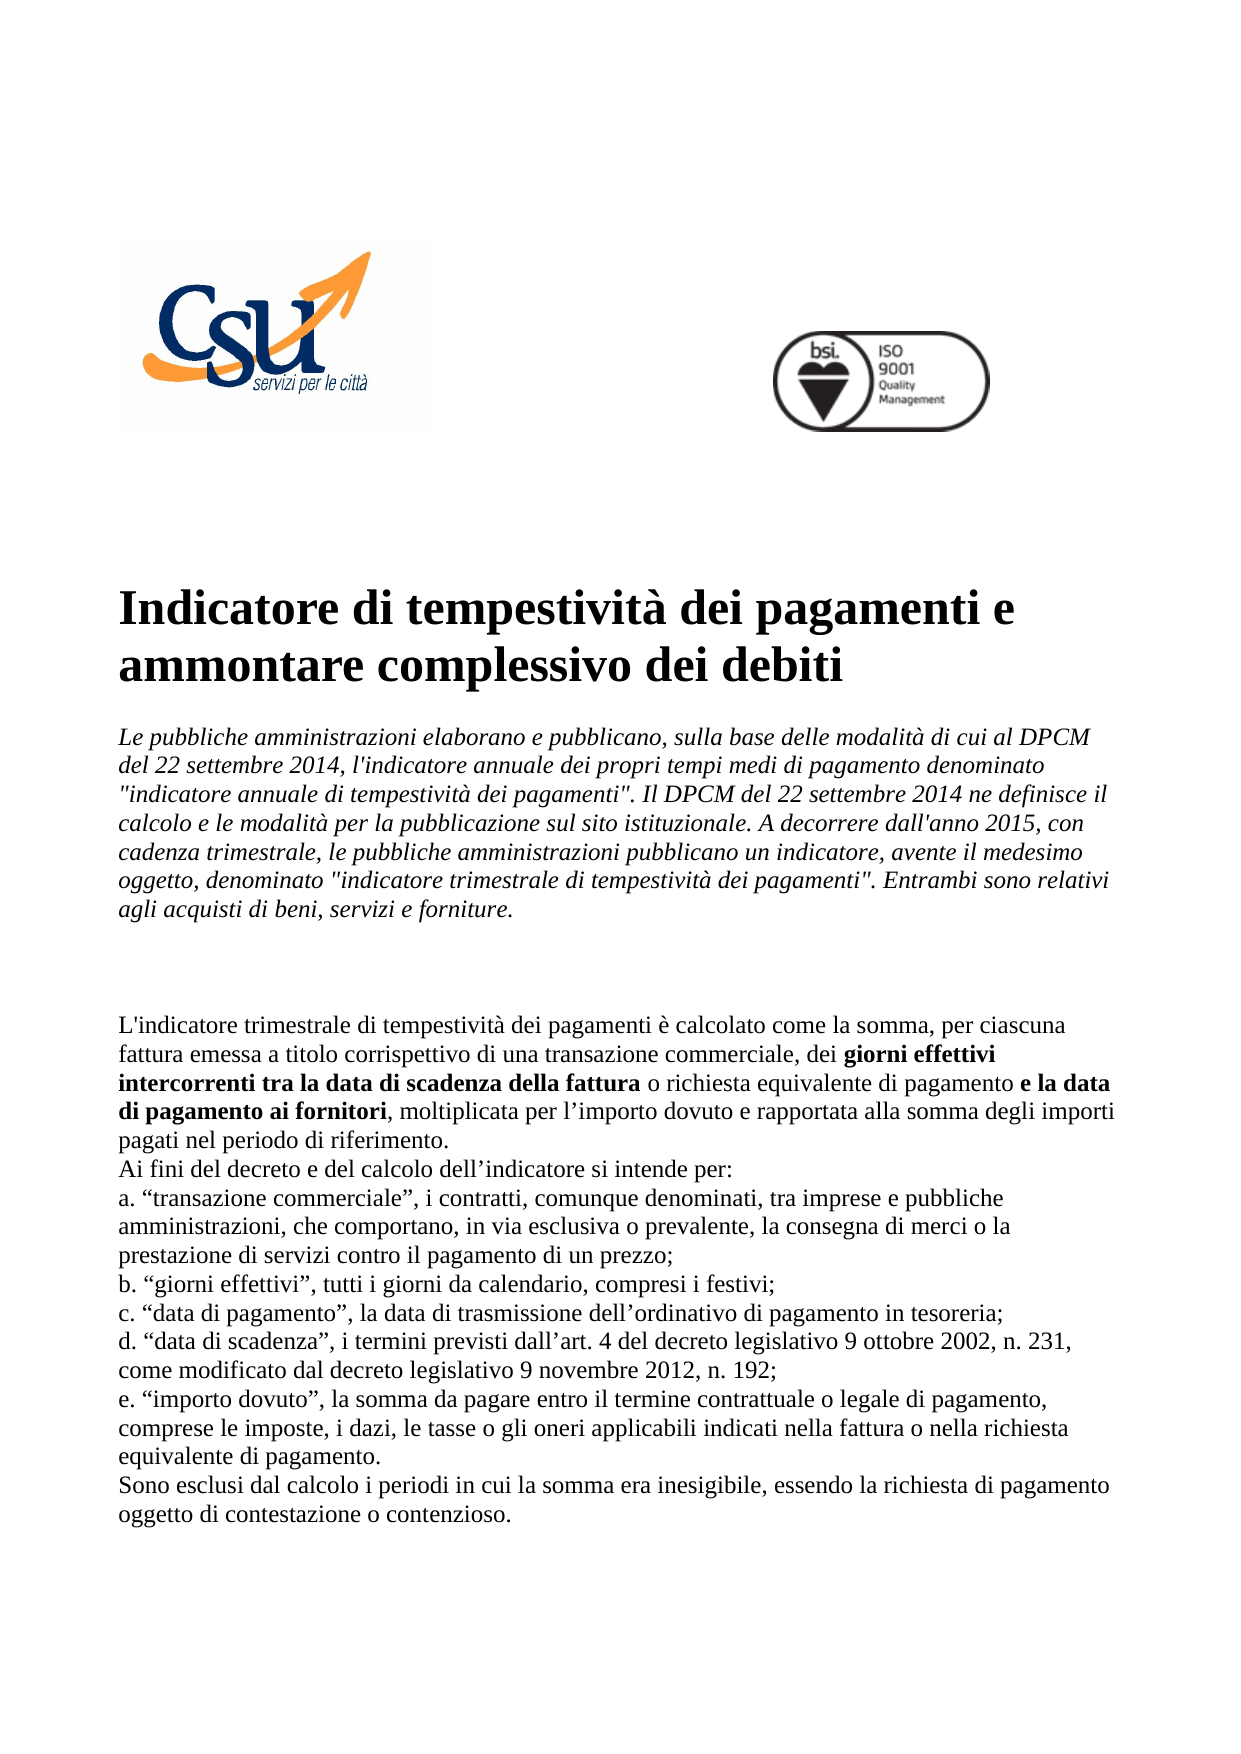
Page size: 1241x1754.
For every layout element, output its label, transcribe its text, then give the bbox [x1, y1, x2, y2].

text Indicatore di tempestività dei pagamenti e ammontare complessivo dei debiti [118, 578, 1122, 693]
picture [773, 331, 990, 432]
text L'indicatore trimestrale di tempestività dei pagamenti è calcolato come la somma, per ciascuna fattura emessa a titolo corrispettivo di una transazione commerciale, dei giorni effettivi intercorrenti tra la data di scadenza della fattura o richiesta equivalente di pagamento e la data di pagamento ai fornitori, moltiplicata per l’importo dovuto e rapportata alla somma degli importi pagati nel periodo di riferimento. Ai fini del decreto e del calcolo dell’indicatore si intende per: a. “transazione commerciale”, i contratti, comunque denominati, tra imprese e pubbliche amministrazioni, che comportano, in via esclusiva o prevalente, la consegna di merci o la prestazione di servizi contro il pagamento di un prezzo; b. “giorni effettivi”, tutti i giorni da calendario, compresi i festivi; c. “data di pagamento”, la data di trasmissione dell’ordinativo di pagamento in tesoreria; d. “data di scadenza”, i termini previsti dall’art. 4 del decreto legislativo 9 ottobre 2002, n. 231, come modificato dal decreto legislativo 9 novembre 2012, n. 192; e. “importo dovuto”, la somma da pagare entro il termine contrattuale o legale di pagamento, comprese le imposte, i dazi, le tasse o gli oneri applicabili indicati nella fattura o nella richiesta equivalente di pagamento. Sono esclusi dal calcolo i periodi in cui la somma era inesigibile, essendo la richiesta di pagamento oggetto di contestazione o contenzioso. [118, 1010, 1122, 1528]
text Le pubbliche amministrazioni elaborano e pubblicano, sulla base delle modalità di cui al DPCM del 22 settembre 2014, l'indicatore annuale dei propri tempi medi di pagamento denominato "indicatore annuale di tempestività dei pagamenti". Il DPCM del 22 settembre 2014 ne definisce il calcolo e le modalità per la pubblicazione sul sito istituzionale. A decorrere dall'anno 2015, con cadenza trimestrale, le pubbliche amministrazioni pubblicano un indicatore, avente il medesimo oggetto, denominato "indicatore trimestrale di tempestività dei pagamenti". Entrambi sono relativi agli acquisti di beni, servizi e forniture. [118, 722, 1122, 923]
picture [118, 241, 433, 432]
